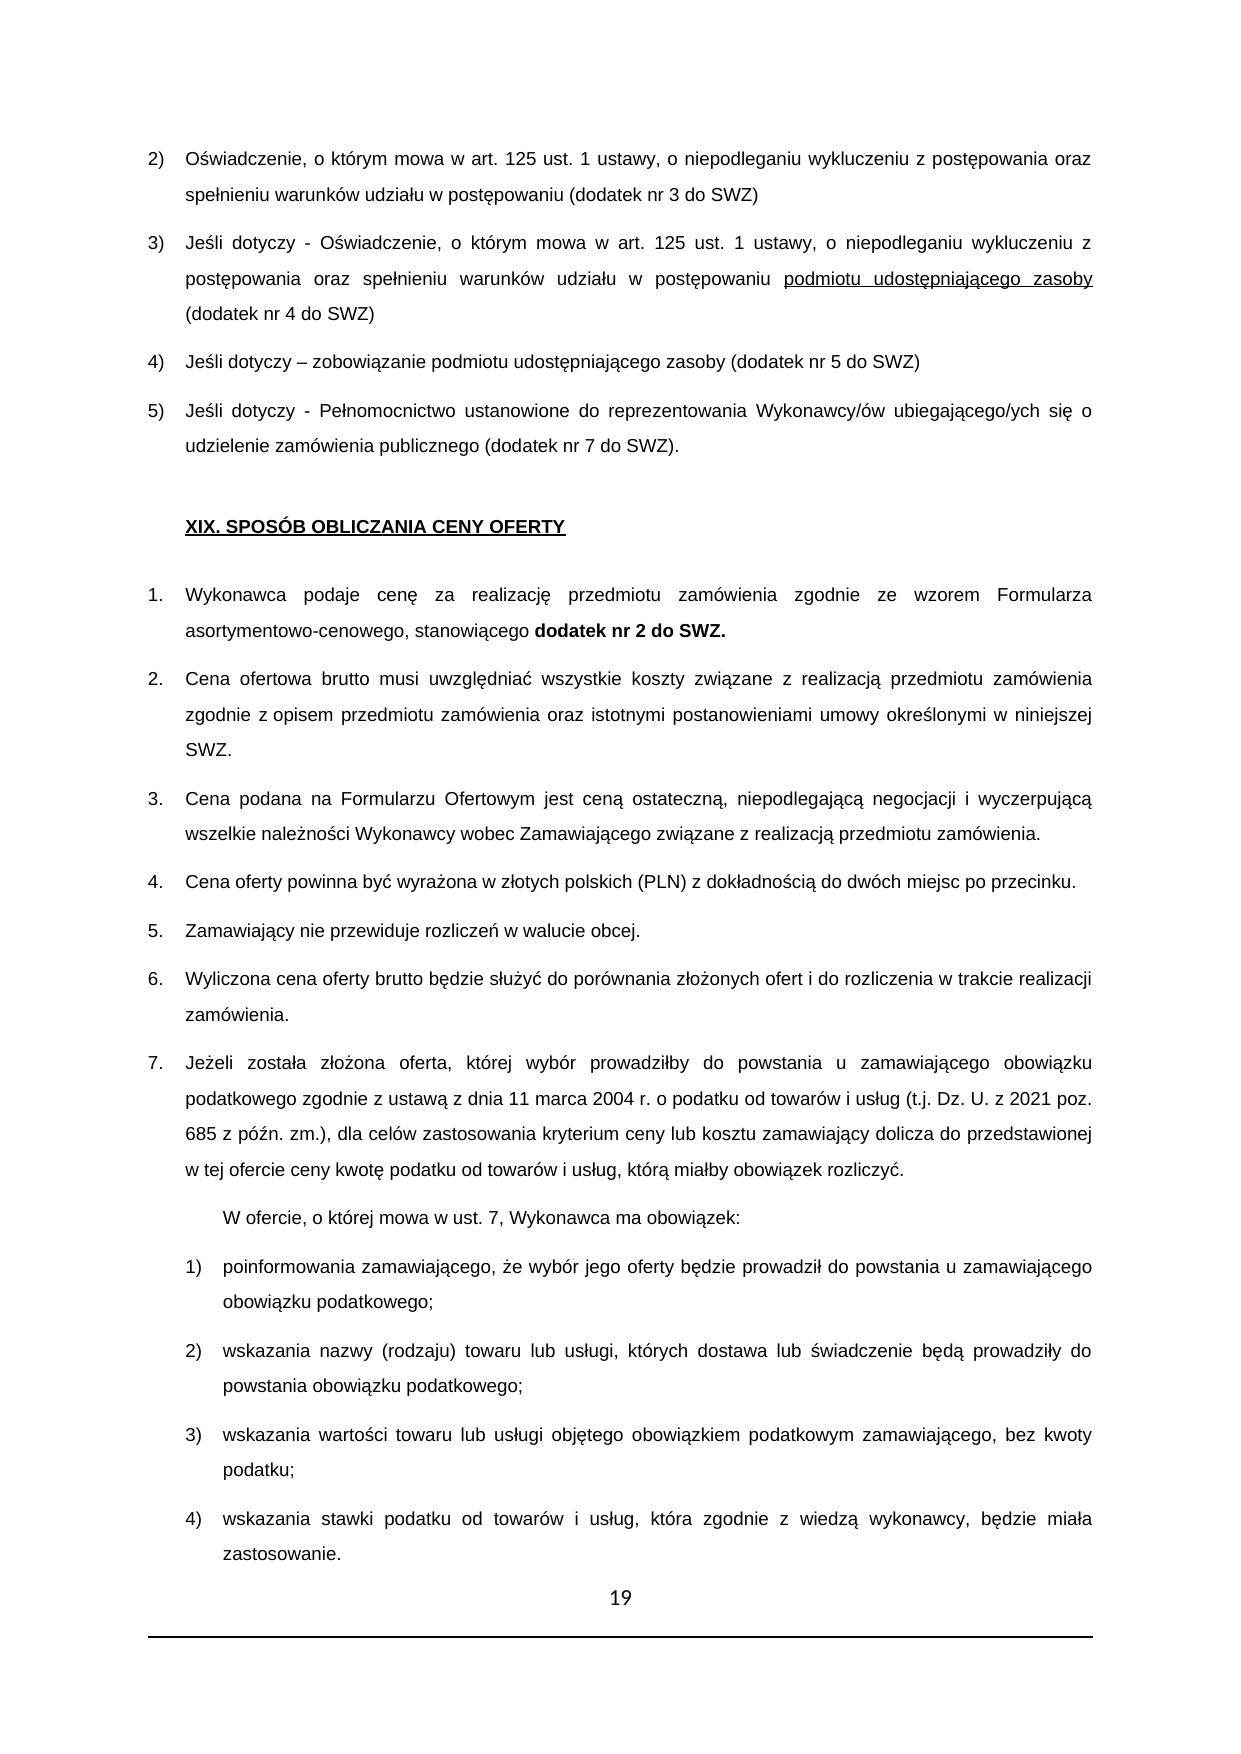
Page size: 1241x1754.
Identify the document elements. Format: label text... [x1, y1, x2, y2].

text W ofercie, o której mowa w ust. 7, Wykonawca ma obowiązek: [223, 1207, 1093, 1231]
list Jeżeli została złożona oferta, której wybór prowadziłby do powstania u zamawiającego obowiązku podatkowego zgodnie z ustawą z dnia 11 marca 2004 r. o podatku od towarów i usług (t.j. Dz. U. z 2021 poz. 685 z późn. zm.), dla celów zastosowania kryterium ceny lub kosztu zamawiający dolicza do przedstawionej w tej ofercie ceny kwotę podatku od towarów i usług, którą miałby obowiązek rozliczyć. [148, 1052, 1093, 1183]
list Jeśli dotyczy - Oświadczenie, o którym mowa w art. 125 ust. 1 ustawy, o niepodleganiu wykluczeniu z postępowania oraz spełnieniu warunków udziału w postępowaniu podmiotu udostępniającego zasoby (dodatek nr 4 do SWZ) [148, 232, 1093, 327]
list wskazania wartości towaru lub usługi objętego obowiązkiem podatkowym zamawiającego, bez kwoty podatku; [185, 1423, 1093, 1483]
list wskazania stawki podatku od towarów i usług, która zgodnie z wiedzą wykonawcy, będzie miała zastosowanie. [185, 1507, 1093, 1567]
list wskazania nazwy (rodzaju) towaru lub usługi, których dostawa lub świadczenie będą prowadziły do powstania obowiązku podatkowego; [185, 1339, 1093, 1399]
text XIX. SPOSÓB OBLICZANIA CENY OFERTY [185, 516, 1093, 539]
list Jeśli dotyczy – zobowiązanie podmiotu udostępniającego zasoby (dodatek nr 5 do SWZ) [148, 351, 1093, 375]
list Cena ofertowa brutto musi uwzględniać wszystkie koszty związane z realizacją przedmiotu zamówienia zgodnie z opisem przedmiotu zamówienia oraz istotnymi postanowieniami umowy określonymi w niniejszej SWZ. [148, 668, 1093, 763]
list Jeśli dotyczy - Pełnomocnictwo ustanowione do reprezentowania Wykonawcy/ów ubiegającego/ych się o udzielenie zamówienia publicznego (dodatek nr 7 do SWZ). [148, 399, 1093, 459]
list Cena podana na Formularzu Ofertowym jest ceną ostateczną, niepodlegającą negocjacji i wyczerpującą wszelkie należności Wykonawcy wobec Zamawiającego związane z realizacją przedmiotu zamówienia. [148, 787, 1093, 847]
list Wykonawca podaje cenę za realizację przedmiotu zamówienia zgodnie ze wzorem Formularza asortymentowo-cenowego, stanowiącego dodatek nr 2 do SWZ. [148, 584, 1093, 643]
list Wyliczona cena oferty brutto będzie służyć do porównania złożonych ofert i do rozliczenia w trakcie realizacji zamówienia. [148, 968, 1093, 1027]
list Zamawiający nie przewiduje rozliczeń w walucie obcej. [148, 919, 1093, 943]
list Cena oferty powinna być wyrażona w złotych polskich (PLN) z dokładnością do dwóch miejsc po przecinku. [148, 871, 1093, 895]
list poinformowania zamawiającego, że wybór jego oferty będzie prowadził do powstania u zamawiającego obowiązku podatkowego; [185, 1255, 1093, 1315]
list Oświadczenie, o którym mowa w art. 125 ust. 1 ustawy, o niepodleganiu wykluczeniu z postępowania oraz spełnieniu warunków udziału w postępowaniu (dodatek nr 3 do SWZ) [148, 148, 1093, 207]
